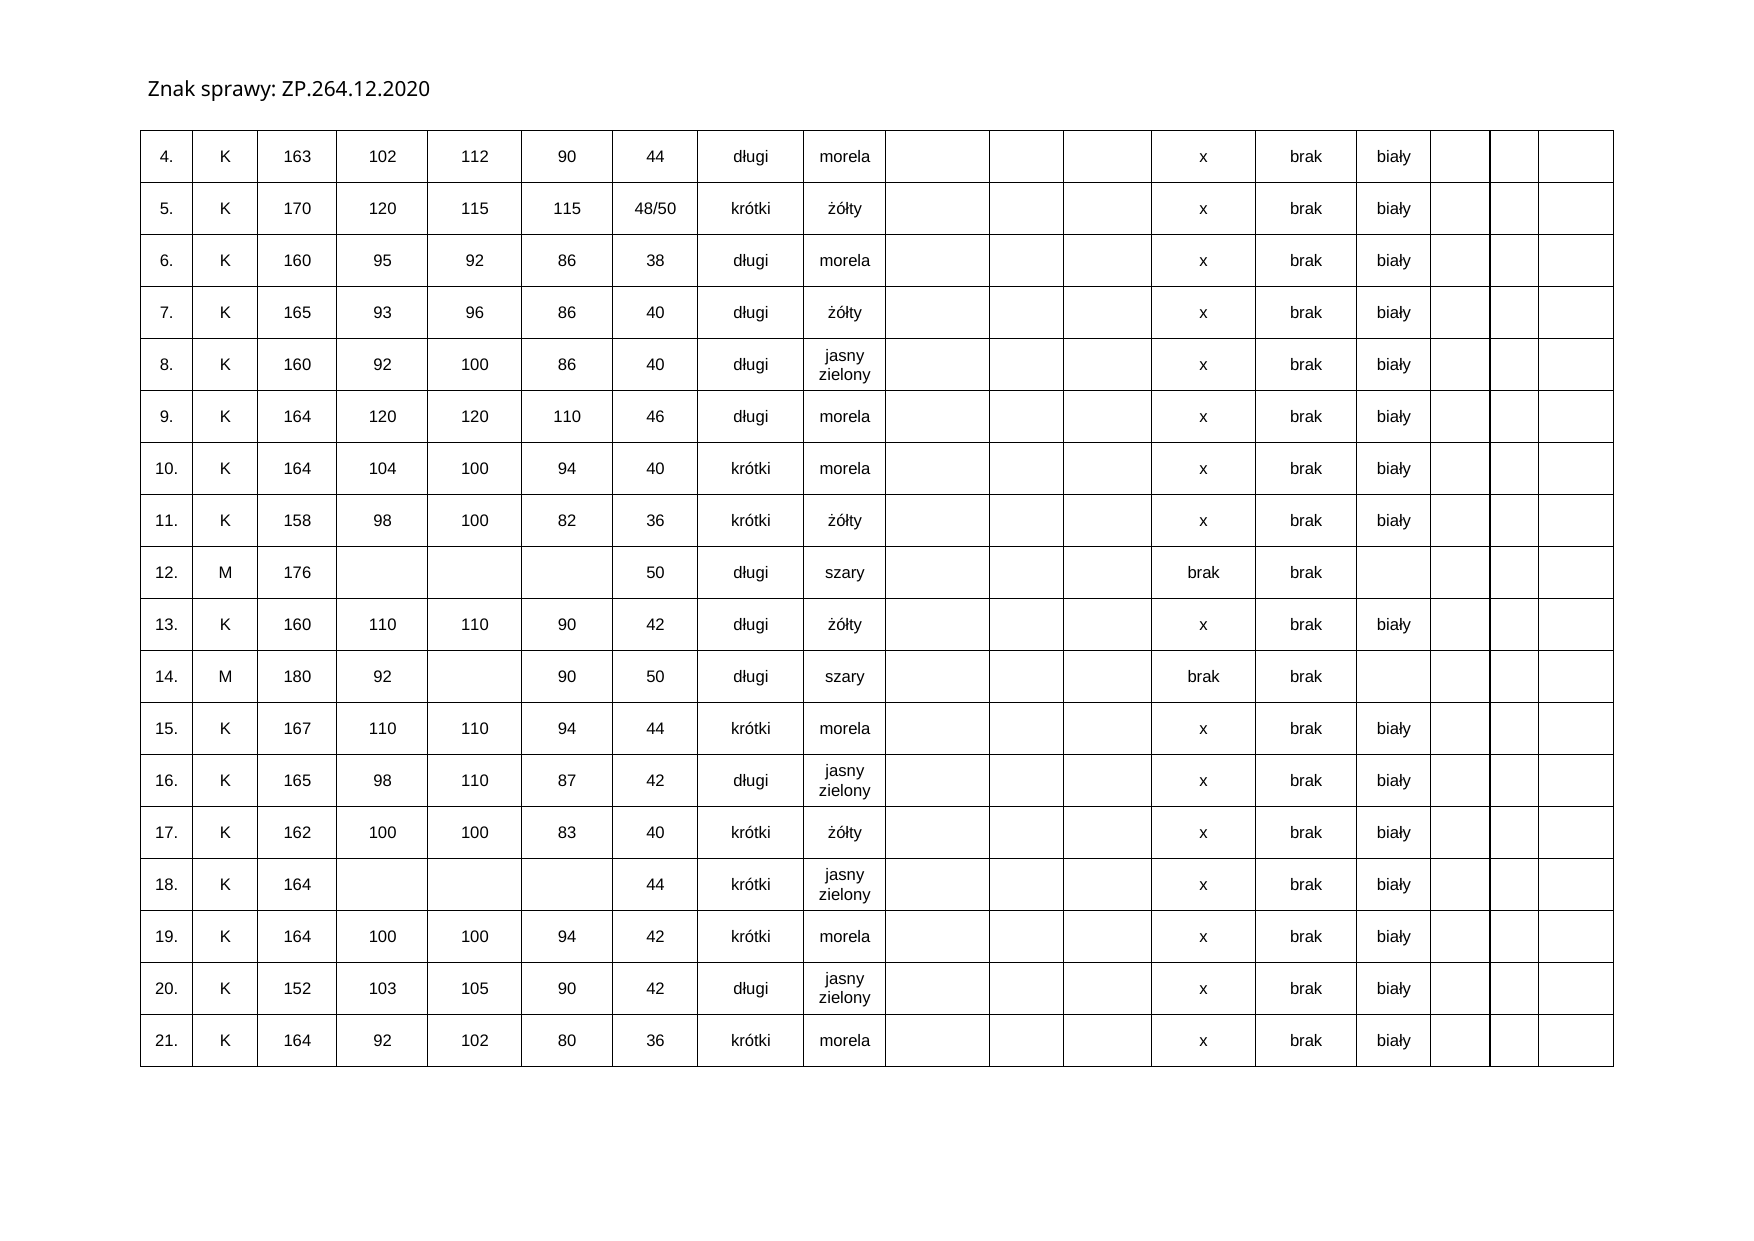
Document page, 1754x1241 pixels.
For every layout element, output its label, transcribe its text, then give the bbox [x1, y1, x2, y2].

table_cell brak [1256, 339, 1356, 390]
table_cell 92 [337, 1015, 427, 1066]
table_cell 12. [141, 547, 192, 598]
table_cell 152 [258, 963, 336, 1014]
table_cell krótki [698, 183, 803, 234]
table_cell 158 [258, 495, 336, 546]
table_cell [1357, 547, 1430, 598]
table_cell biały [1357, 495, 1430, 546]
table_cell brak [1256, 703, 1356, 754]
table_cell [1491, 495, 1538, 546]
table_cell K [193, 183, 257, 234]
table_cell morela [804, 1015, 885, 1066]
table_cell 20. [141, 963, 192, 1014]
table_cell x [1152, 235, 1255, 286]
table_cell [1539, 807, 1613, 858]
table_cell długi [698, 755, 803, 806]
table_cell 165 [258, 755, 336, 806]
table_cell x [1152, 807, 1255, 858]
table_cell [990, 1015, 1063, 1066]
table_cell 44 [613, 131, 697, 182]
table_cell [1431, 703, 1489, 754]
table_cell 15. [141, 703, 192, 754]
table_cell [886, 339, 989, 390]
table_cell [1539, 339, 1613, 390]
table_cell [1064, 859, 1151, 910]
table_cell [990, 339, 1063, 390]
table_cell [428, 651, 521, 702]
table_cell [886, 131, 989, 182]
table_cell szary [804, 651, 885, 702]
table_cell [990, 443, 1063, 494]
table_cell x [1152, 859, 1255, 910]
table_cell 110 [428, 703, 521, 754]
table_cell [1539, 391, 1613, 442]
table_cell biały [1357, 1015, 1430, 1066]
table_cell [522, 547, 612, 598]
table_cell brak [1256, 599, 1356, 650]
table_cell [1491, 859, 1538, 910]
table_cell brak [1256, 1015, 1356, 1066]
table_cell jasny zielony [804, 755, 885, 806]
table_cell [1491, 1015, 1538, 1066]
table_cell x [1152, 443, 1255, 494]
table_cell szary [804, 547, 885, 598]
table_cell morela [804, 391, 885, 442]
table_cell [990, 131, 1063, 182]
table_cell [1491, 183, 1538, 234]
table_cell krótki [698, 859, 803, 910]
table_cell 94 [522, 703, 612, 754]
table_cell jasny zielony [804, 339, 885, 390]
table_cell K [193, 755, 257, 806]
table_cell [1064, 235, 1151, 286]
table_cell biały [1357, 911, 1430, 962]
table_cell żółty [804, 599, 885, 650]
table_cell x [1152, 911, 1255, 962]
table_cell 90 [522, 599, 612, 650]
table_cell długi [698, 963, 803, 1014]
table_cell [990, 183, 1063, 234]
table_cell [1431, 911, 1489, 962]
table_cell [1064, 703, 1151, 754]
table_cell biały [1357, 183, 1430, 234]
table_cell 38 [613, 235, 697, 286]
table_cell [1431, 807, 1489, 858]
table_cell [1491, 963, 1538, 1014]
table_cell brak [1256, 547, 1356, 598]
table_cell [1491, 651, 1538, 702]
table_cell x [1152, 391, 1255, 442]
table_cell 120 [337, 183, 427, 234]
table_cell K [193, 495, 257, 546]
table_cell [1064, 911, 1151, 962]
table_cell biały [1357, 963, 1430, 1014]
table_cell [1064, 807, 1151, 858]
table_cell morela [804, 703, 885, 754]
table_cell [990, 287, 1063, 338]
table_cell [1539, 547, 1613, 598]
table_cell 50 [613, 651, 697, 702]
table_cell 5. [141, 183, 192, 234]
table_cell 110 [428, 599, 521, 650]
table_cell [1431, 755, 1489, 806]
table_cell 94 [522, 443, 612, 494]
table_cell długi [698, 391, 803, 442]
table_cell 83 [522, 807, 612, 858]
table_cell 86 [522, 339, 612, 390]
table_cell 18. [141, 859, 192, 910]
table_cell [1491, 911, 1538, 962]
table_cell 86 [522, 287, 612, 338]
table_cell [1491, 131, 1538, 182]
table_cell brak [1256, 443, 1356, 494]
table_cell brak [1256, 963, 1356, 1014]
table_cell K [193, 339, 257, 390]
table_cell 11. [141, 495, 192, 546]
table_cell [990, 911, 1063, 962]
table_cell [1539, 235, 1613, 286]
table_cell 42 [613, 755, 697, 806]
table_cell [1431, 287, 1489, 338]
table_cell [1491, 339, 1538, 390]
table_cell 100 [337, 807, 427, 858]
table_cell [1491, 443, 1538, 494]
table_cell długi [698, 131, 803, 182]
table_cell brak [1256, 287, 1356, 338]
table_cell 42 [613, 911, 697, 962]
table_cell [886, 183, 989, 234]
table_cell K [193, 443, 257, 494]
table_cell 102 [337, 131, 427, 182]
table_cell 40 [613, 443, 697, 494]
table_cell 164 [258, 859, 336, 910]
table_cell 9. [141, 391, 192, 442]
table_cell 44 [613, 703, 697, 754]
table_cell x [1152, 131, 1255, 182]
table_cell biały [1357, 131, 1430, 182]
table_cell biały [1357, 755, 1430, 806]
table_cell żółty [804, 495, 885, 546]
table_cell 110 [337, 703, 427, 754]
table_cell 163 [258, 131, 336, 182]
table_cell [428, 859, 521, 910]
table_cell 40 [613, 287, 697, 338]
table_cell 160 [258, 339, 336, 390]
table_cell [1539, 495, 1613, 546]
table_cell [1064, 1015, 1151, 1066]
table_cell x [1152, 755, 1255, 806]
table_cell krótki [698, 443, 803, 494]
table_cell [522, 859, 612, 910]
table_cell K [193, 235, 257, 286]
table_cell [1064, 391, 1151, 442]
table_cell [886, 443, 989, 494]
table_cell 50 [613, 547, 697, 598]
table_cell 102 [428, 1015, 521, 1066]
table_cell brak [1256, 911, 1356, 962]
table_cell 98 [337, 755, 427, 806]
table_cell [990, 235, 1063, 286]
table_cell [1539, 443, 1613, 494]
table_cell 160 [258, 599, 336, 650]
table_cell [1064, 339, 1151, 390]
table_cell 90 [522, 131, 612, 182]
table_cell [1064, 547, 1151, 598]
table_cell 17. [141, 807, 192, 858]
table_cell 40 [613, 807, 697, 858]
table_cell [1491, 807, 1538, 858]
table_cell morela [804, 235, 885, 286]
table_cell 96 [428, 287, 521, 338]
table_cell K [193, 287, 257, 338]
table_cell [1431, 443, 1489, 494]
table_cell 167 [258, 703, 336, 754]
table_cell 164 [258, 443, 336, 494]
table_cell [886, 651, 989, 702]
table_cell morela [804, 911, 885, 962]
table_cell 120 [337, 391, 427, 442]
table_cell [1539, 755, 1613, 806]
table_cell żółty [804, 807, 885, 858]
table_cell x [1152, 1015, 1255, 1066]
table_cell długi [698, 599, 803, 650]
table_cell 100 [428, 495, 521, 546]
table_cell brak [1152, 547, 1255, 598]
table_cell x [1152, 495, 1255, 546]
table_cell krótki [698, 495, 803, 546]
table_cell [886, 495, 989, 546]
table_cell 115 [522, 183, 612, 234]
table_cell 36 [613, 495, 697, 546]
table_cell 112 [428, 131, 521, 182]
table_cell [1491, 235, 1538, 286]
table_cell [1539, 131, 1613, 182]
table_cell [1431, 859, 1489, 910]
table_cell 7. [141, 287, 192, 338]
table_cell [1431, 131, 1489, 182]
table_cell K [193, 1015, 257, 1066]
table_cell 4. [141, 131, 192, 182]
table_cell [1431, 547, 1489, 598]
table_cell K [193, 703, 257, 754]
table_cell 164 [258, 1015, 336, 1066]
table_cell [1431, 183, 1489, 234]
table_cell biały [1357, 599, 1430, 650]
table_cell żółty [804, 287, 885, 338]
table_cell [1539, 287, 1613, 338]
table_cell żółty [804, 183, 885, 234]
table_cell brak [1256, 183, 1356, 234]
table_cell [1431, 495, 1489, 546]
table_cell K [193, 131, 257, 182]
table_cell 94 [522, 911, 612, 962]
table_cell 14. [141, 651, 192, 702]
table_cell [886, 287, 989, 338]
table_cell K [193, 807, 257, 858]
table_cell 100 [337, 911, 427, 962]
table_cell [1064, 755, 1151, 806]
table_cell biały [1357, 859, 1430, 910]
table_cell [1491, 287, 1538, 338]
table_cell [1491, 755, 1538, 806]
table_cell brak [1256, 495, 1356, 546]
table_cell K [193, 963, 257, 1014]
table_cell 16. [141, 755, 192, 806]
table_cell [1539, 651, 1613, 702]
table_cell x [1152, 287, 1255, 338]
table_cell biały [1357, 443, 1430, 494]
table_cell [1431, 391, 1489, 442]
table_cell 115 [428, 183, 521, 234]
table_cell M [193, 547, 257, 598]
table_cell [990, 807, 1063, 858]
table_cell 100 [428, 807, 521, 858]
table_cell 40 [613, 339, 697, 390]
table_cell 95 [337, 235, 427, 286]
table_cell K [193, 599, 257, 650]
table_cell [886, 1015, 989, 1066]
table_cell [1491, 547, 1538, 598]
table_cell brak [1256, 651, 1356, 702]
table_cell 6. [141, 235, 192, 286]
table_cell brak [1152, 651, 1255, 702]
table_cell 104 [337, 443, 427, 494]
table_cell [1431, 339, 1489, 390]
table_cell 86 [522, 235, 612, 286]
table_cell 110 [337, 599, 427, 650]
table_cell 92 [337, 339, 427, 390]
table_cell brak [1256, 235, 1356, 286]
table_cell [886, 859, 989, 910]
table_cell [990, 547, 1063, 598]
table_cell [1539, 1015, 1613, 1066]
table_cell 110 [522, 391, 612, 442]
table_cell 21. [141, 1015, 192, 1066]
table_cell [990, 651, 1063, 702]
table_cell 19. [141, 911, 192, 962]
table_cell M [193, 651, 257, 702]
table_cell [1431, 599, 1489, 650]
table_cell x [1152, 963, 1255, 1014]
table_cell długi [698, 339, 803, 390]
table_cell [990, 495, 1063, 546]
table_cell 120 [428, 391, 521, 442]
table_cell [990, 703, 1063, 754]
table_cell 80 [522, 1015, 612, 1066]
table_cell [337, 859, 427, 910]
table_cell biały [1357, 235, 1430, 286]
table_cell 164 [258, 391, 336, 442]
table_cell [1539, 911, 1613, 962]
table_cell [886, 235, 989, 286]
table_cell [1064, 963, 1151, 1014]
table_cell brak [1256, 807, 1356, 858]
table_cell jasny zielony [804, 963, 885, 1014]
table_cell [990, 599, 1063, 650]
table_cell morela [804, 443, 885, 494]
table_cell krótki [698, 703, 803, 754]
table_cell krótki [698, 911, 803, 962]
table_cell biały [1357, 703, 1430, 754]
table_cell [886, 755, 989, 806]
table_cell [1539, 703, 1613, 754]
table_cell [1064, 183, 1151, 234]
table_cell [990, 391, 1063, 442]
table_cell x [1152, 339, 1255, 390]
table_cell 160 [258, 235, 336, 286]
table_cell 93 [337, 287, 427, 338]
table_cell [886, 911, 989, 962]
table_cell krótki [698, 807, 803, 858]
table_cell 165 [258, 287, 336, 338]
table_cell [428, 547, 521, 598]
table_cell [1431, 651, 1489, 702]
table_cell 180 [258, 651, 336, 702]
table_cell 92 [428, 235, 521, 286]
table_cell 87 [522, 755, 612, 806]
table_cell 92 [337, 651, 427, 702]
table_cell [1491, 391, 1538, 442]
table_cell 82 [522, 495, 612, 546]
table_cell [1539, 599, 1613, 650]
table_cell 48/50 [613, 183, 697, 234]
table_cell biały [1357, 391, 1430, 442]
table_cell długi [698, 287, 803, 338]
table_cell biały [1357, 287, 1430, 338]
table_cell długi [698, 235, 803, 286]
table_cell [1064, 443, 1151, 494]
table_cell [1357, 651, 1430, 702]
table_cell [886, 703, 989, 754]
table_cell [1064, 131, 1151, 182]
table_cell [1431, 963, 1489, 1014]
table_cell [1491, 703, 1538, 754]
table_cell 13. [141, 599, 192, 650]
table_cell morela [804, 131, 885, 182]
table_cell [1064, 287, 1151, 338]
table_cell 46 [613, 391, 697, 442]
table_cell [1431, 235, 1489, 286]
table_cell [1064, 599, 1151, 650]
table_cell K [193, 859, 257, 910]
table_cell 176 [258, 547, 336, 598]
table_cell 8. [141, 339, 192, 390]
table_cell 100 [428, 911, 521, 962]
table_cell brak [1256, 391, 1356, 442]
table_cell biały [1357, 807, 1430, 858]
table_cell [1491, 599, 1538, 650]
table_cell 110 [428, 755, 521, 806]
table_cell 44 [613, 859, 697, 910]
table_cell [990, 859, 1063, 910]
table_cell 103 [337, 963, 427, 1014]
table_cell x [1152, 183, 1255, 234]
table_cell 164 [258, 911, 336, 962]
table_cell K [193, 391, 257, 442]
table_cell 10. [141, 443, 192, 494]
table_cell [1431, 1015, 1489, 1066]
table_cell 36 [613, 1015, 697, 1066]
table_cell [990, 963, 1063, 1014]
table_cell [1539, 859, 1613, 910]
table_cell [1539, 963, 1613, 1014]
table_cell 100 [428, 443, 521, 494]
table_cell biały [1357, 339, 1430, 390]
table_cell brak [1256, 131, 1356, 182]
table_cell długi [698, 651, 803, 702]
table_cell 100 [428, 339, 521, 390]
table_cell [337, 547, 427, 598]
table_cell [886, 807, 989, 858]
table_cell [886, 963, 989, 1014]
table_cell [886, 391, 989, 442]
table_cell [990, 755, 1063, 806]
table_cell K [193, 911, 257, 962]
table_cell 98 [337, 495, 427, 546]
table_cell jasny zielony [804, 859, 885, 910]
table_cell [1064, 495, 1151, 546]
table_cell 42 [613, 599, 697, 650]
table_cell [886, 599, 989, 650]
table_cell długi [698, 547, 803, 598]
table_cell 170 [258, 183, 336, 234]
table_cell x [1152, 703, 1255, 754]
table_cell 105 [428, 963, 521, 1014]
table_cell 42 [613, 963, 697, 1014]
table_cell 90 [522, 963, 612, 1014]
table_cell x [1152, 599, 1255, 650]
table_cell 90 [522, 651, 612, 702]
table_cell krótki [698, 1015, 803, 1066]
table_cell brak [1256, 755, 1356, 806]
table_cell brak [1256, 859, 1356, 910]
table_cell [1539, 183, 1613, 234]
table_cell [886, 547, 989, 598]
table_cell 162 [258, 807, 336, 858]
table_cell [1064, 651, 1151, 702]
